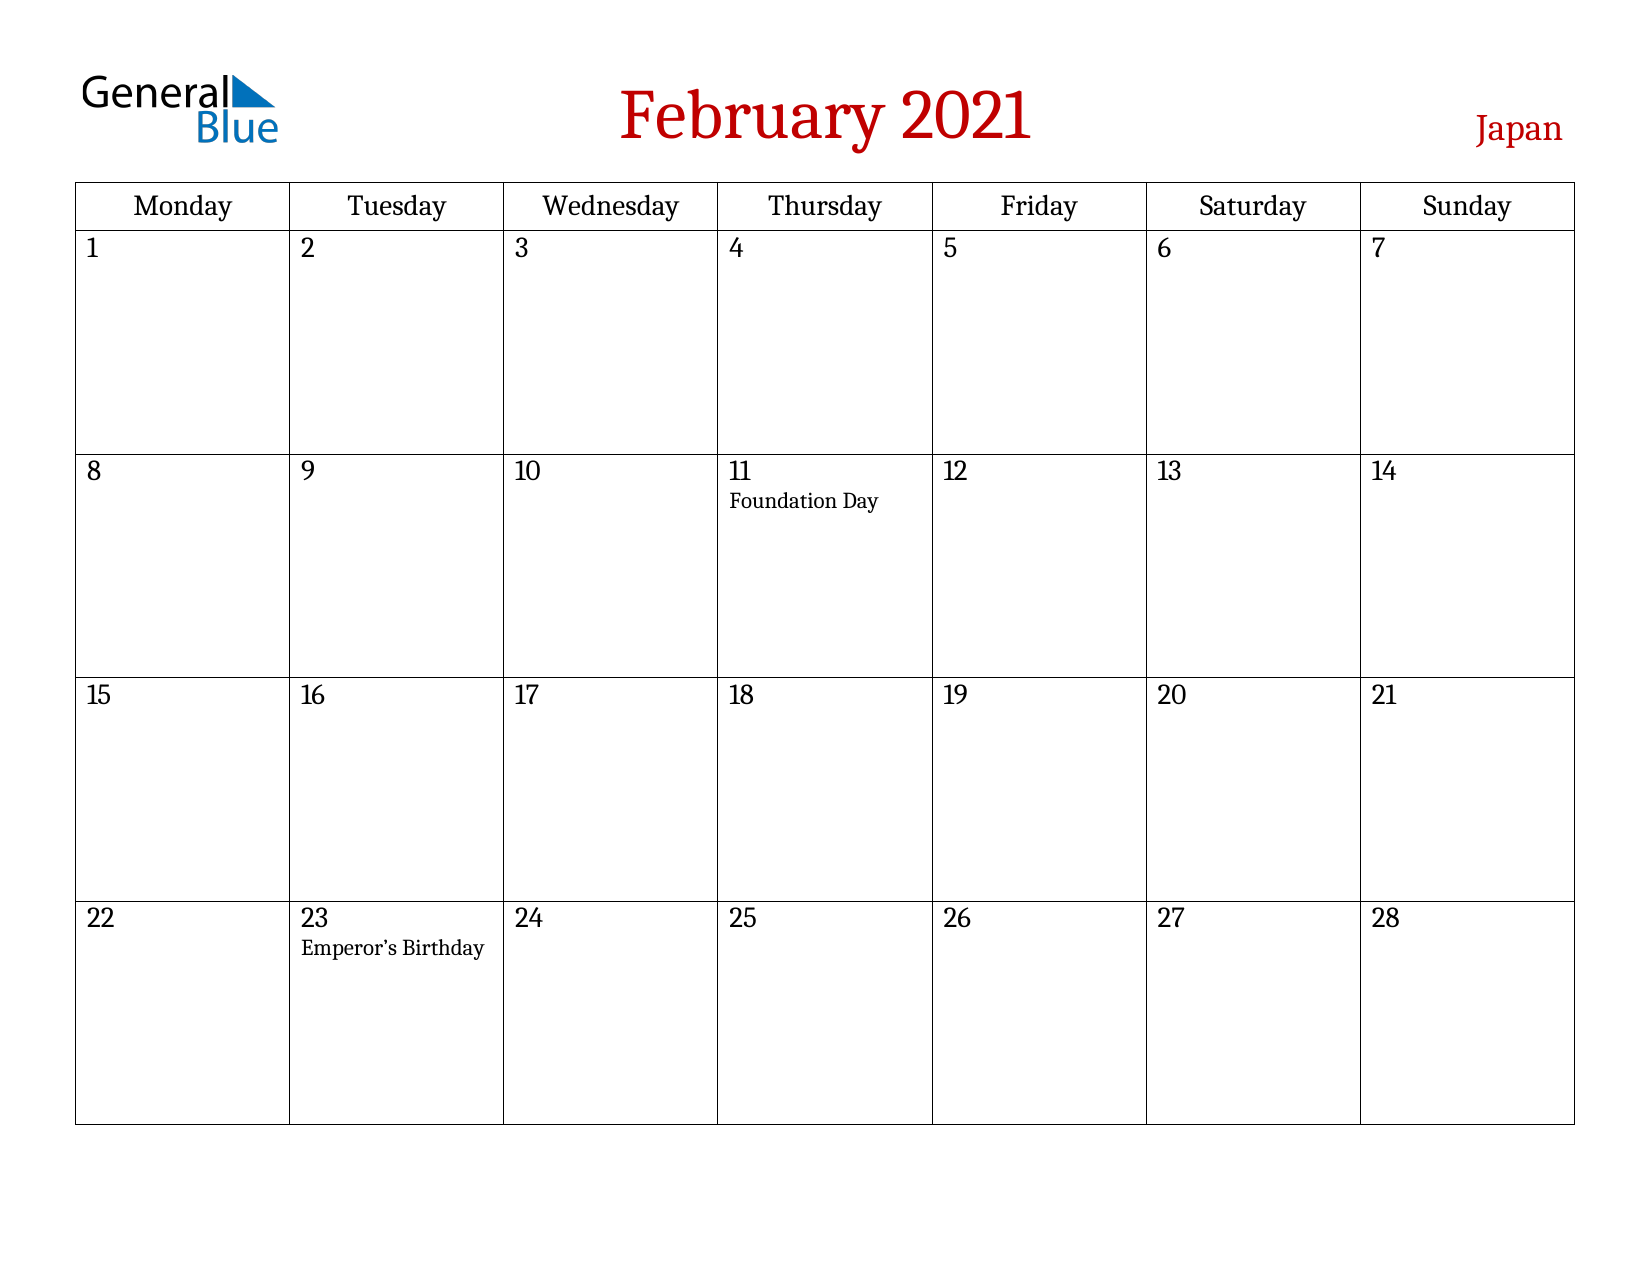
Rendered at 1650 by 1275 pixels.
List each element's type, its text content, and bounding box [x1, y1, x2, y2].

table_cell 28 [1361, 902, 1574, 935]
table_cell [933, 935, 1146, 1124]
table_cell Thursday [718, 183, 932, 230]
table_cell 27 [1147, 902, 1360, 935]
table_header Japan [1146, 75, 1574, 182]
table_cell 10 [504, 455, 717, 488]
table_cell 18 [718, 678, 932, 712]
table_cell 4 [718, 231, 932, 264]
table_header [76, 75, 503, 182]
table_cell [718, 935, 932, 1124]
table_cell [504, 265, 717, 453]
table_header February 2021 [504, 75, 1146, 182]
table_cell [76, 265, 289, 453]
table_cell 13 [1147, 455, 1360, 488]
table_cell Monday [76, 183, 289, 230]
table_cell [1361, 265, 1574, 453]
table_cell 1 [76, 231, 289, 264]
table_cell 3 [504, 231, 717, 264]
table_cell 7 [1361, 231, 1574, 264]
table_cell [1147, 488, 1360, 677]
table_cell 22 [76, 902, 289, 935]
table_cell Friday [933, 183, 1146, 230]
table_cell Emperor’s Birthday [290, 935, 503, 1124]
table_cell [1361, 712, 1574, 901]
table_cell 2 [290, 231, 503, 264]
table_cell 21 [1361, 678, 1574, 712]
table_cell [76, 488, 289, 677]
table_cell [933, 265, 1146, 453]
table_cell [76, 712, 289, 901]
table_cell 24 [504, 902, 717, 935]
table_cell [718, 265, 932, 453]
table_cell [504, 712, 717, 901]
table_cell [1147, 935, 1360, 1124]
table_cell [1147, 712, 1360, 901]
table_cell [1361, 935, 1574, 1124]
table_cell [290, 488, 503, 677]
table_cell 25 [718, 902, 932, 935]
table_cell [76, 935, 289, 1124]
table_cell [290, 712, 503, 901]
table_cell 23 [290, 902, 503, 935]
table_cell 9 [290, 455, 503, 488]
table_cell 26 [933, 902, 1146, 935]
table_cell 11 [718, 455, 932, 488]
table_cell 15 [76, 678, 289, 712]
table_cell Tuesday [290, 183, 503, 230]
table_cell 20 [1147, 678, 1360, 712]
table_cell [933, 488, 1146, 677]
table_cell [718, 712, 932, 901]
table_cell 16 [290, 678, 503, 712]
table_cell 12 [933, 455, 1146, 488]
table_cell 8 [76, 455, 289, 488]
table_cell 6 [1147, 231, 1360, 264]
table_cell 17 [504, 678, 717, 712]
table_cell [1147, 265, 1360, 453]
table_cell 5 [933, 231, 1146, 264]
table_cell 19 [933, 678, 1146, 712]
table_cell Foundation Day [718, 488, 932, 677]
table_cell [1361, 488, 1574, 677]
table_cell [504, 488, 717, 677]
table_cell [933, 712, 1146, 901]
table_cell [290, 265, 503, 453]
table_cell Wednesday [504, 183, 717, 230]
table_cell [504, 935, 717, 1124]
picture [82, 75, 278, 143]
table_cell Sunday [1361, 183, 1574, 230]
table_cell Saturday [1147, 183, 1360, 230]
table_cell 14 [1361, 455, 1574, 488]
